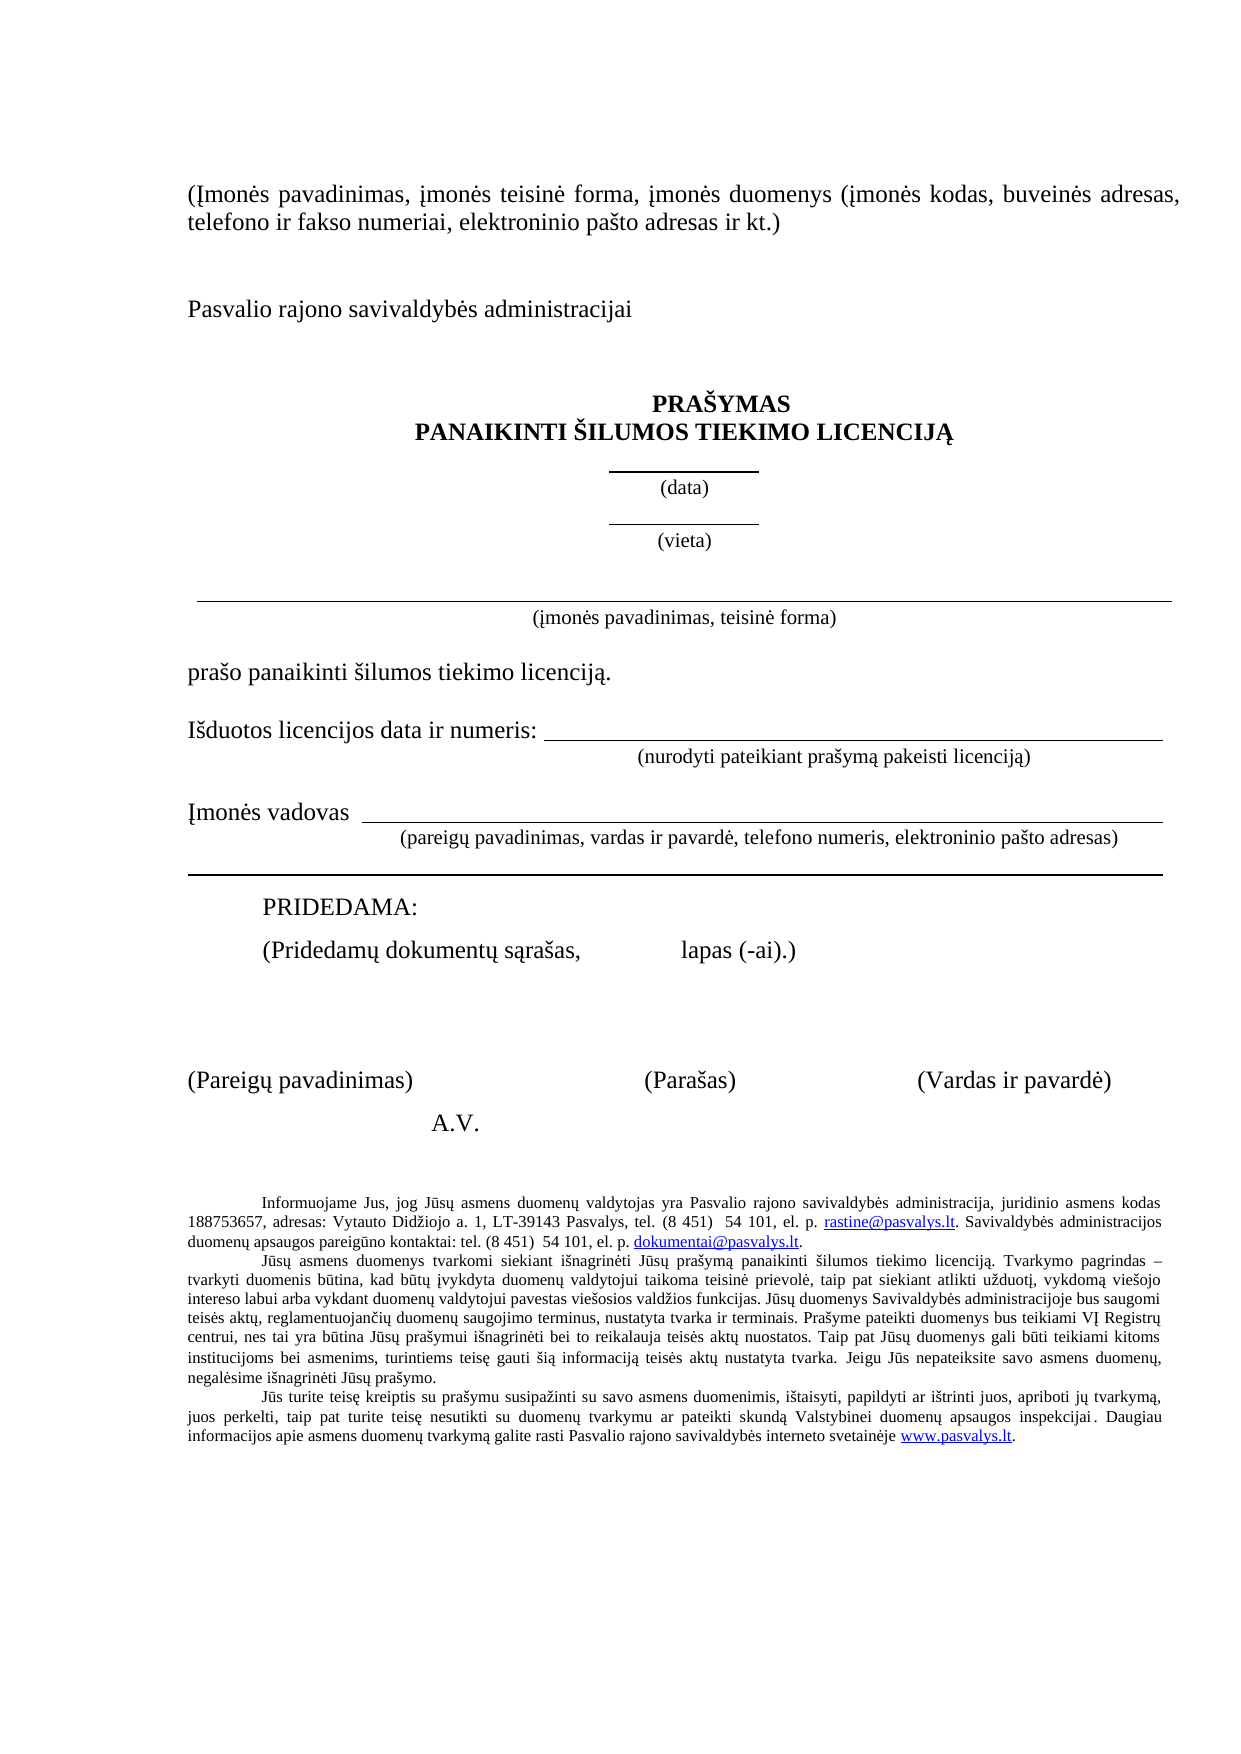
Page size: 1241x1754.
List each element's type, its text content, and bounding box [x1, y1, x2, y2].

text Jūs turite teisę kreiptis su prašymu susipažinti su savo asmens duomenimis, ištaisyti, papildyti ar ištrinti juos, apriboti jų tvarkymą, juos perkelti, taip pat turite teisę nesutikti su duomenų tvarkymu ar pateikti skundą Valstybinei duomenų apsaugos inspekcijai. Daugiau informacijos apie asmens duomenų tvarkymą galite rasti Pasvalio rajono savivaldybės interneto svetainėje www.pasvalys.lt. [187, 1387, 1162, 1445]
subtitle PRAŠYMAS [187, 380, 1181, 417]
text (vieta) [187, 528, 1181, 552]
text Pasvalio rajono savivaldybės administracijai [187, 294, 1181, 322]
text Jūsų asmens duomenys tvarkomi siekiant išnagrinėti Jūsų prašymą panaikinti šilumos tiekimo licenciją. Tvarkymo pagrindas – tvarkyti duomenis būtina, kad būtų įvykdyta duomenų valdytojui taikoma teisinė prievolė, taip pat siekiant atlikti užduotį, vykdomą viešojo intereso labui arba vykdant duomenų valdytojui pavestas viešosios valdžios funkcijas. Jūsų duomenys Savivaldybės administracijoje bus saugomi teisės aktų, reglamentuojančių duomenų saugojimo terminus, nustatyta tvarka ir terminais. Prašyme pateikti duomenys bus teikiami VĮ Registrų centrui, nes tai yra būtina Jūsų prašymui išnagrinėti bei to reikalauja teisės aktų nuostatos. Taip pat Jūsų duomenys gali būti teikiami kitoms institucijoms bei asmenims, turintiems teisę gauti šią informaciją teisės aktų nustatyta tvarka. Jeigu Jūs nepateiksite savo asmens duomenų, negalėsime išnagrinėti Jūsų prašymo. [187, 1251, 1162, 1387]
text (nurodyti pateikiant prašymą pakeisti licenciją) [187, 744, 1181, 768]
text PRIDEDAMA: [187, 892, 1181, 921]
text Išduotos licencijos data ir numeris: [187, 715, 1181, 744]
text (Pareigų pavadinimas) (Parašas) (Vardas ir pavardė) [187, 1065, 1181, 1094]
text A.V. [187, 1108, 1181, 1137]
text (Pridedamų dokumentų sąrašas, lapas (-ai).) [187, 936, 1181, 964]
text PANAIKINTI ŠILUMOS TIEKIMO LICENCIJĄ [187, 417, 1181, 446]
text (data) [187, 475, 1181, 499]
text prašo panaikinti šilumos tiekimo licenciją. [187, 657, 1181, 686]
text (įmonės pavadinimas, teisinė forma) [187, 605, 1181, 629]
text Įmonės vadovas [187, 797, 1181, 825]
text Informuojame Jus, jog Jūsų asmens duomenų valdytojas yra Pasvalio rajono savivaldybės administracija, juridinio asmens kodas 188753657, adresas: Vytauto Didžiojo a. 1, LT-39143 Pasvalys, tel. (8 451) 54 101, el. p. rastine@pasvalys.lt. Savivaldybės administracijos duomenų apsaugos pareigūno kontaktai: tel. (8 451) 54 101, el. p. dokumentai@pasvalys.lt. [187, 1193, 1162, 1251]
text (pareigų pavadinimas, vardas ir pavardė, telefono numeris, elektroninio pašto adresas) [187, 825, 1181, 849]
text (Įmonės pavadinimas, įmonės teisinė forma, įmonės duomenys (įmonės kodas, buveinės adresas, telefono ir fakso numeriai, elektroninio pašto adresas ir kt.) [187, 179, 1181, 236]
